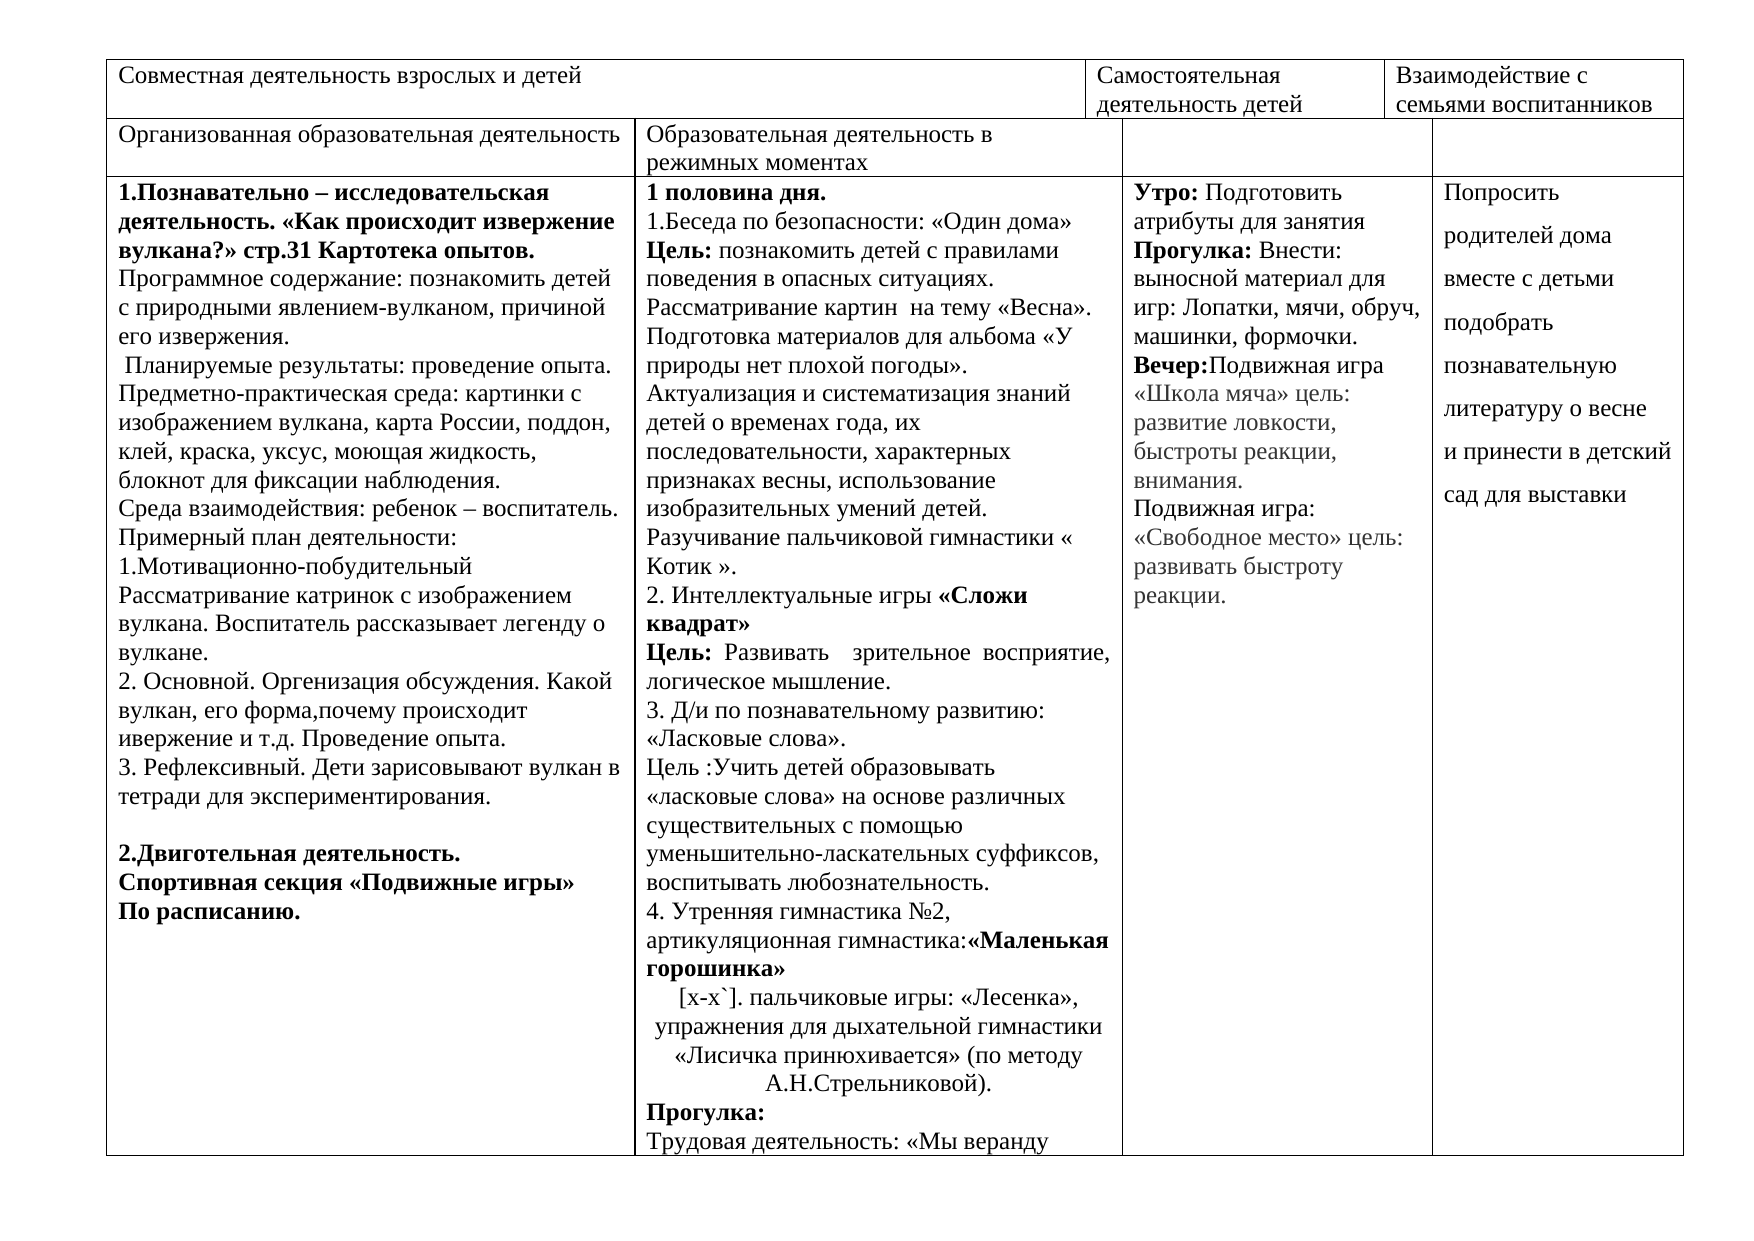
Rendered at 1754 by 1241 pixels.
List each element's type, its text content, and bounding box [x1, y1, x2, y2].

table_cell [107, 177, 634, 1155]
table_header Взаимодействие с семьями воспитанников [1385, 60, 1683, 118]
table_header Совместная деятельность взрослых и детей [107, 60, 1085, 118]
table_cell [636, 177, 1122, 1155]
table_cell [1123, 177, 1432, 1155]
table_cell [1433, 177, 1683, 1155]
table_cell Образовательная деятельность в режимных моментах [636, 119, 1122, 176]
table_cell Организованная образовательная деятельность [107, 119, 634, 176]
table_header Самостоятельная деятельность детей [1086, 60, 1384, 118]
